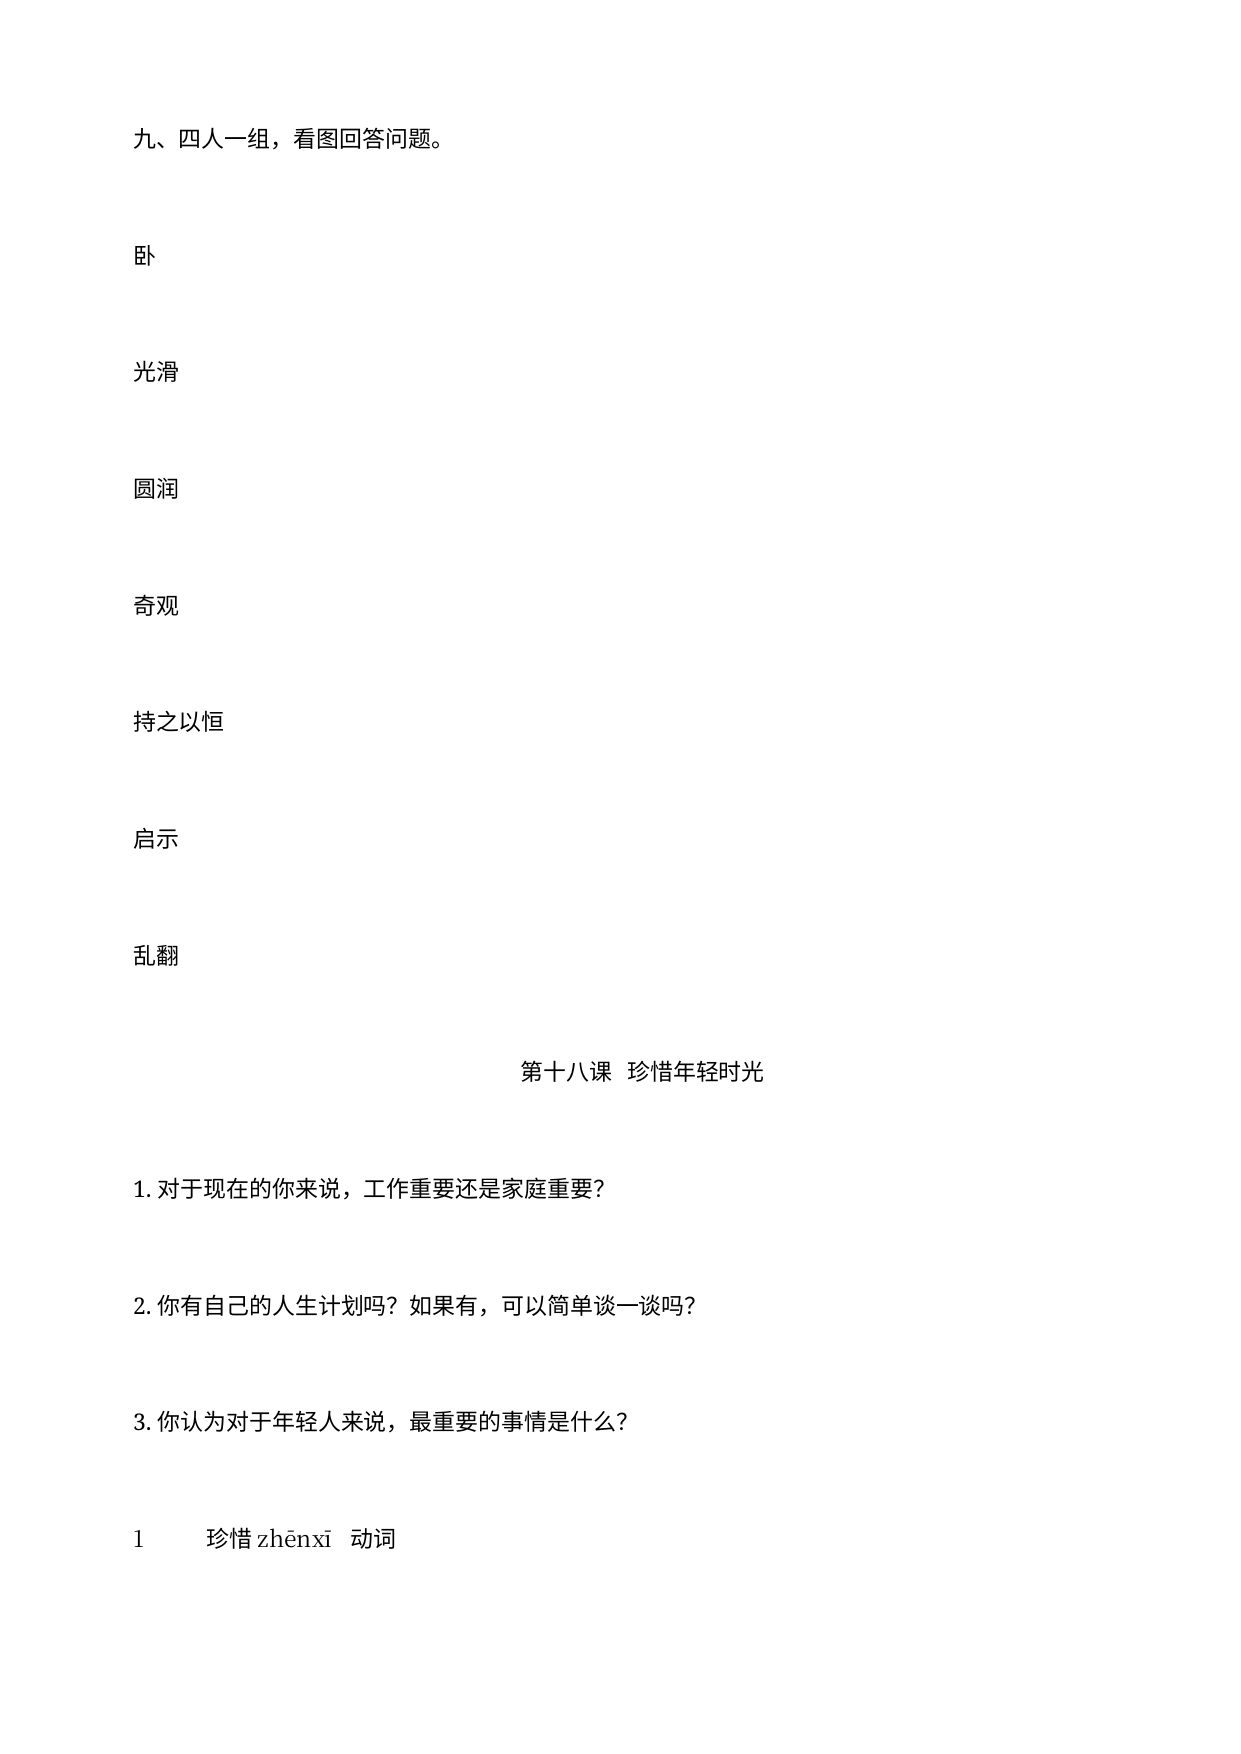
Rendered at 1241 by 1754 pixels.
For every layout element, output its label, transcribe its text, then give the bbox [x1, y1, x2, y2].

text 2. 你有自己的人生计划吗？如果有，可以简单谈一谈吗？ [133, 1284, 1152, 1322]
text 1. 对于现在的你来说，工作重要还是家庭重要？ [133, 1167, 1152, 1205]
text 圆润 [133, 467, 1152, 505]
text 持之以恒 [133, 701, 1152, 738]
text 1 珍惜 zhēnxī 动词 [133, 1517, 1152, 1555]
text 3. 你认为对于年轻人来说，最重要的事情是什么？ [133, 1401, 1152, 1438]
text 卧 [133, 234, 1152, 272]
text 启示 [133, 817, 1152, 855]
text 光滑 [133, 351, 1152, 388]
text 奇观 [133, 584, 1152, 622]
text 九、四人一组，看图回答问题。 [133, 117, 1152, 155]
text 乱翻 [133, 934, 1152, 972]
text 第十八课 珍惜年轻时光 [133, 1051, 1152, 1088]
